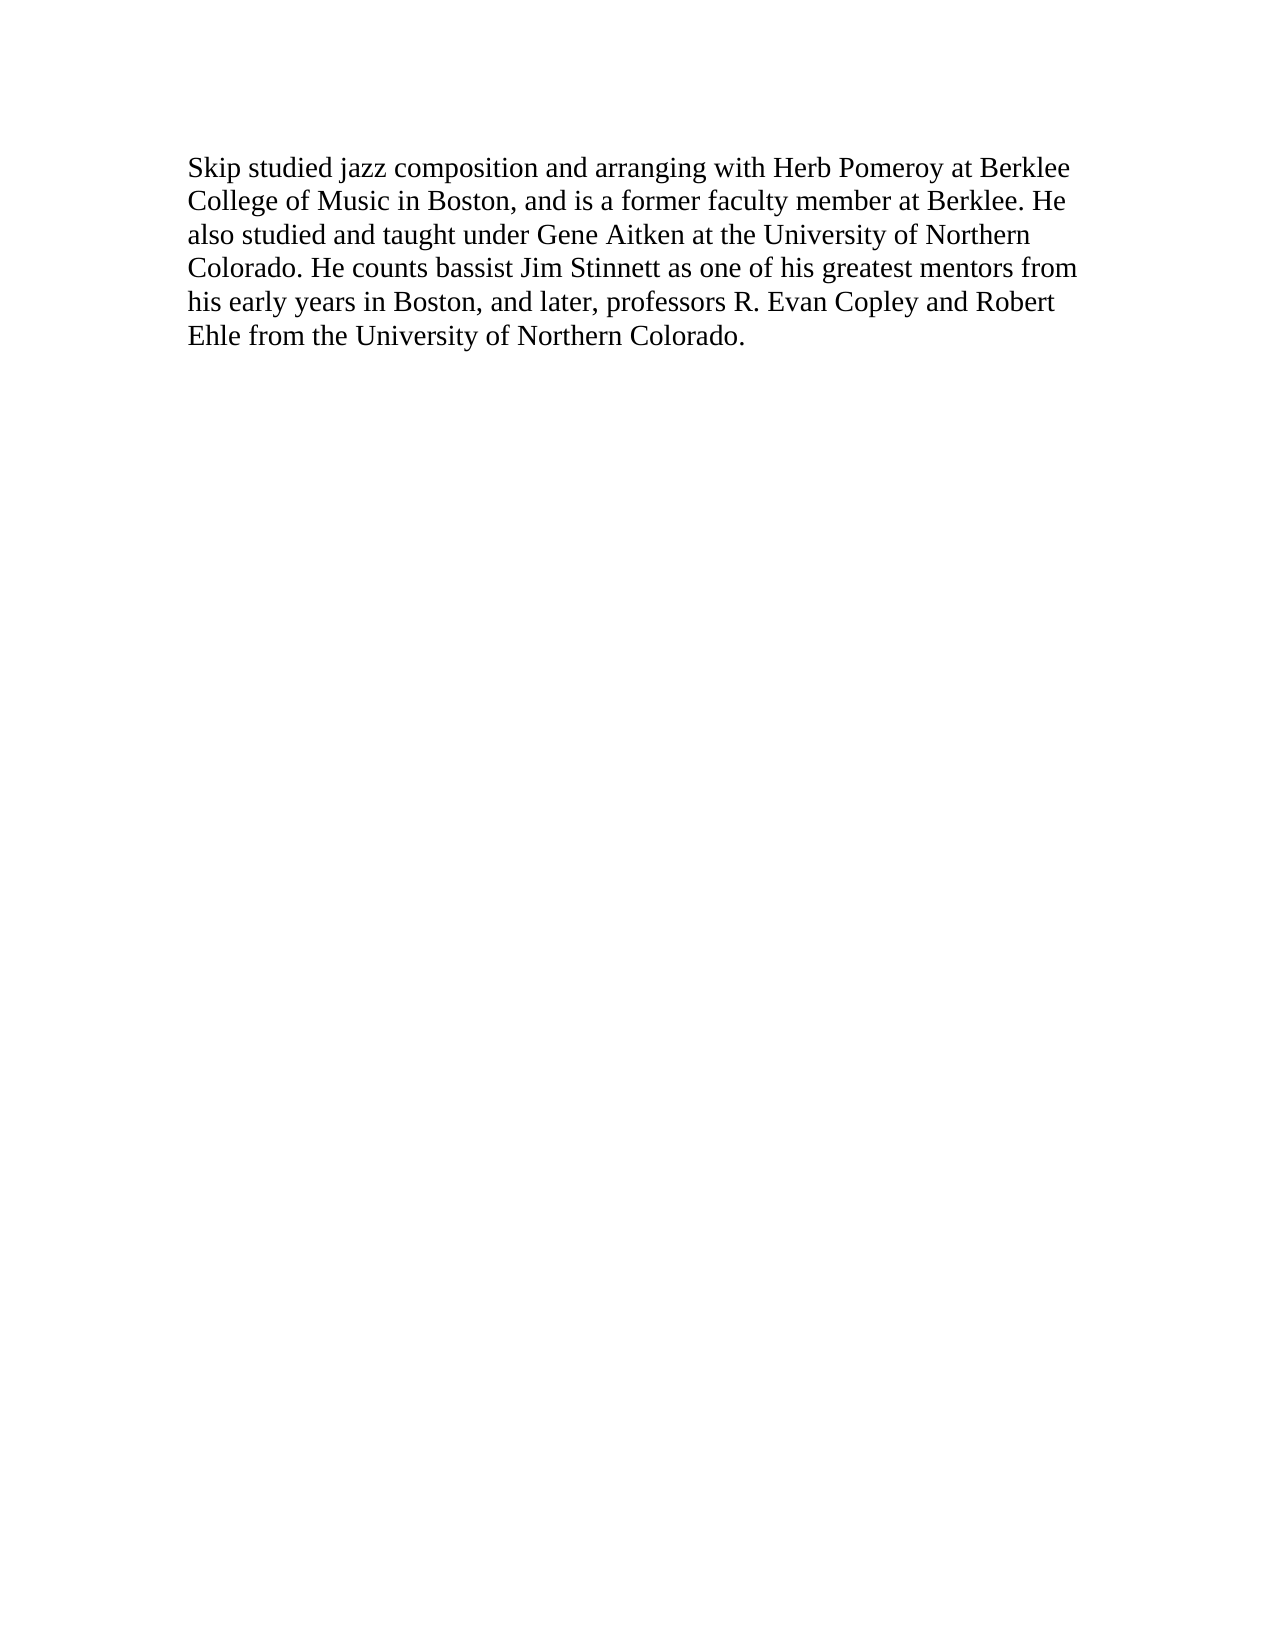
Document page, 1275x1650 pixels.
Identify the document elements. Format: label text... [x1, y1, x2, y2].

text Skip studied jazz composition and arranging with Herb Pomeroy at Berklee College of Music in Boston, and is a former faculty member at Berklee. He also studied and taught under Gene Aitken at the University of Northern Colorado. He counts bassist Jim Stinnett as one of his greatest mentors from his early years in Boston, and later, professors R. Evan Copley and Robert Ehle from the University of Northern Colorado. [187, 150, 1087, 351]
